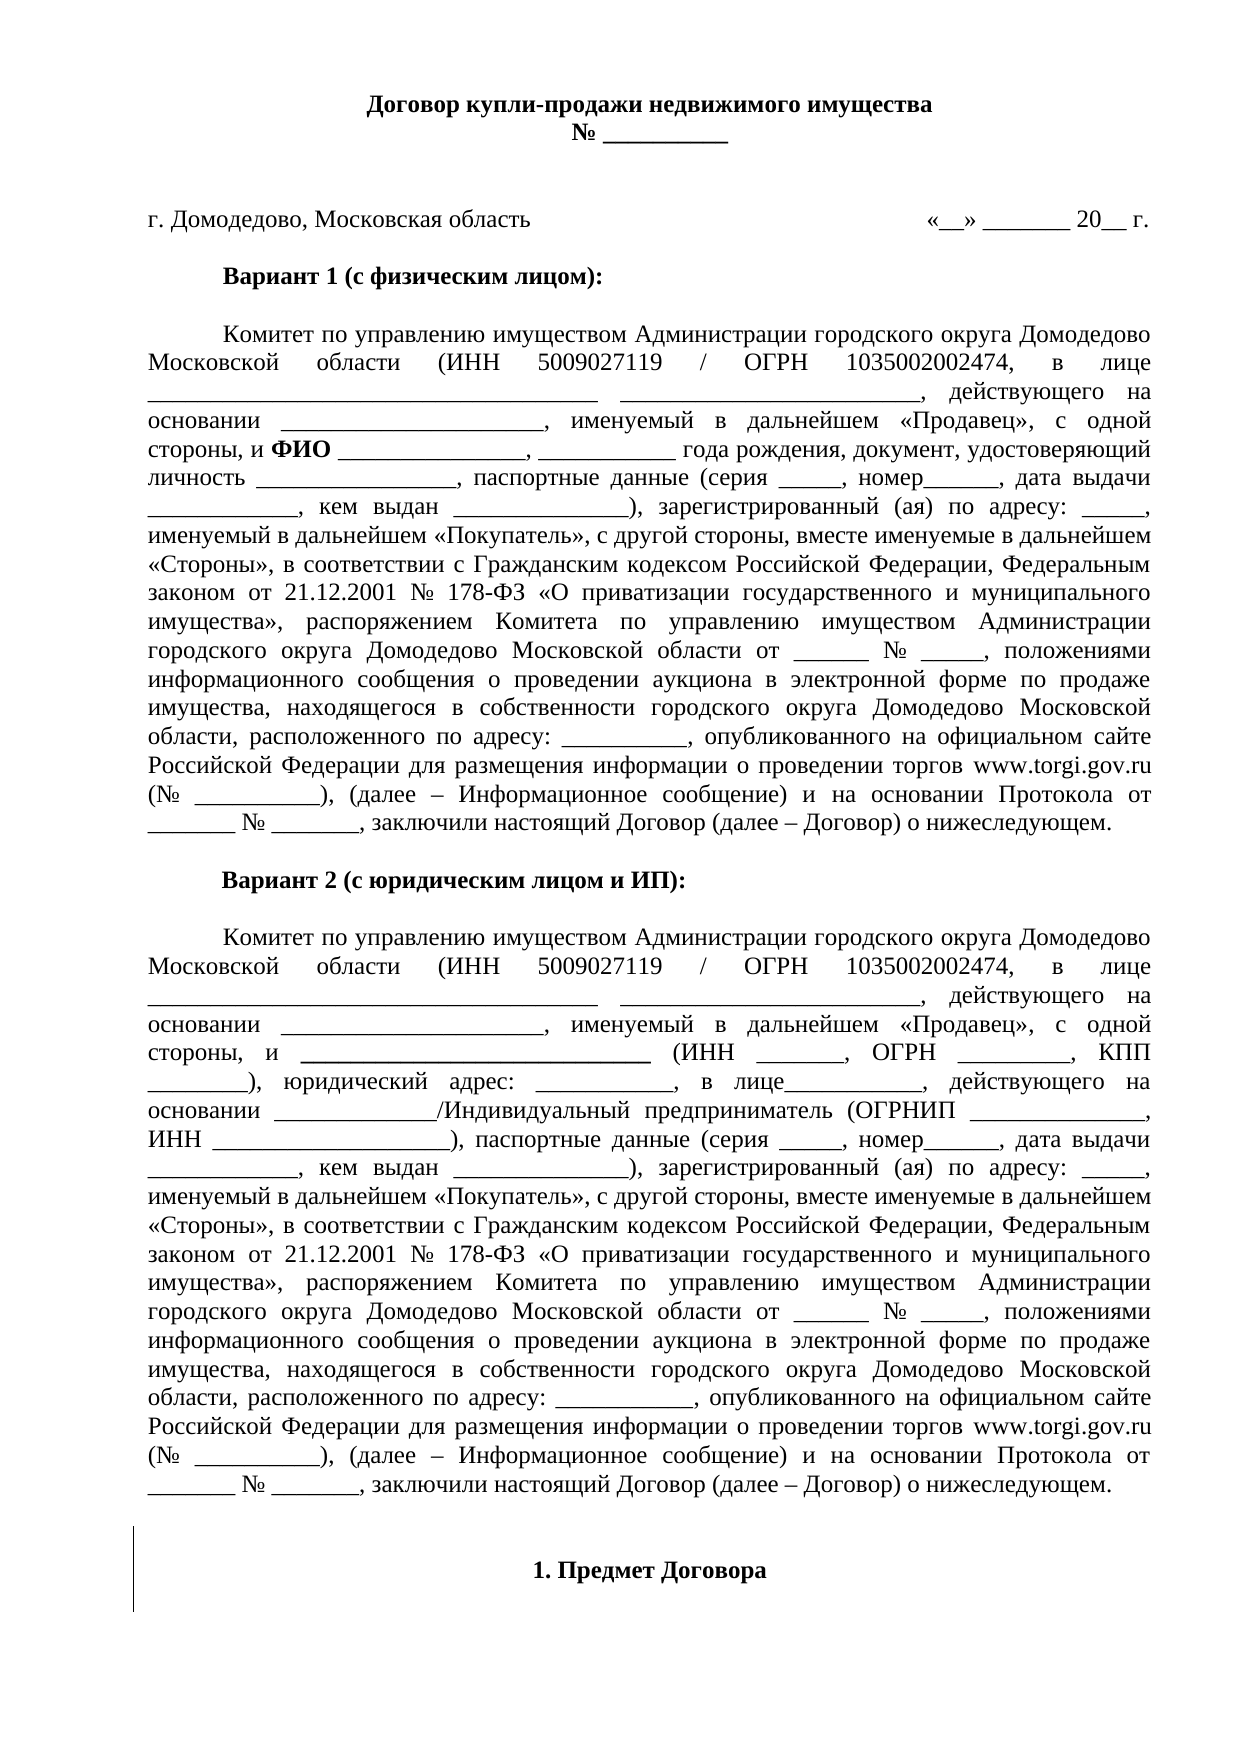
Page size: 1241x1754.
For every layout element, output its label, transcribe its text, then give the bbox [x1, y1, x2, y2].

text Комитет по управлению имуществом Администрации городского округа Домодедово Московской области (ИНН 5009027119 / ОГРН 1035002002474, в лице ____________________________________ ________________________, действующего на основании _____________________, именуемый в дальнейшем «Продавец», с одной стороны, и ФИО _______________, ___________ года рождения, документ, удостоверяющий личность ________________, паспортные данные (серия _____, номер______, дата выдачи ____________, кем выдан ______________), зарегистрированный (ая) по адресу: _____, именуемый в дальнейшем «Покупатель», с другой стороны, вместе именуемые в дальнейшем «Стороны», в соответствии с Гражданским кодексом Российской Федерации, Федеральным законом от 21.12.2001 № 178-ФЗ «О приватизации государственного и муниципального имущества», распоряжением Комитета по управлению имуществом Администрации городского округа Домодедово Московской области от ______ № _____, положениями информационного сообщения о проведении аукциона в электронной форме по продаже имущества, находящегося в собственности городского округа Домодедово Московской области, расположенного по адресу: __________, опубликованного на официальном сайте Российской Федерации для размещения информации о проведении торгов www.torgi.gov.ru (№ __________), (далее – Информационное сообщение) и на основании Протокола от _______ № _______, заключили настоящий Договор (далее – Договор) о нижеследующем. [148, 319, 1152, 836]
text Комитет по управлению имуществом Администрации городского округа Домодедово Московской области (ИНН 5009027119 / ОГРН 1035002002474, в лице ____________________________________ ________________________, действующего на основании _____________________, именуемый в дальнейшем «Продавец», с одной стороны, и ____________________________ (ИНН _______, ОГРН _________, КПП ________), юридический адрес: ___________, в лице___________, действующего на основании _____________/Индивидуальный предприниматель (ОГРНИП ______________, ИНН ___________________), паспортные данные (серия _____, номер______, дата выдачи ____________, кем выдан ______________), зарегистрированный (ая) по адресу: _____, именуемый в дальнейшем «Покупатель», с другой стороны, вместе именуемые в дальнейшем «Стороны», в соответствии с Гражданским кодексом Российской Федерации, Федеральным законом от 21.12.2001 № 178-ФЗ «О приватизации государственного и муниципального имущества», распоряжением Комитета по управлению имуществом Администрации городского округа Домодедово Московской области от ______ № _____, положениями информационного сообщения о проведении аукциона в электронной форме по продаже имущества, находящегося в собственности городского округа Домодедово Московской области, расположенного по адресу: ___________, опубликованного на официальном сайте Российской Федерации для размещения информации о проведении торгов www.torgi.gov.ru (№ __________), (далее – Информационное сообщение) и на основании Протокола от _______ № _______, заключили настоящий Договор (далее – Договор) о нижеследующем. [148, 922, 1152, 1497]
text Вариант 2 (с юридическим лицом и ИП): [148, 865, 1152, 894]
text 1. Предмет Договора [148, 1555, 1152, 1584]
text Вариант 1 (с физическим лицом): [148, 261, 1152, 290]
text Договор купли-продажи недвижимого имущества [148, 89, 1152, 117]
text г. Домодедово, Московская область «__» _______ 20__ г. [148, 204, 1152, 232]
text № __________ [148, 117, 1152, 146]
